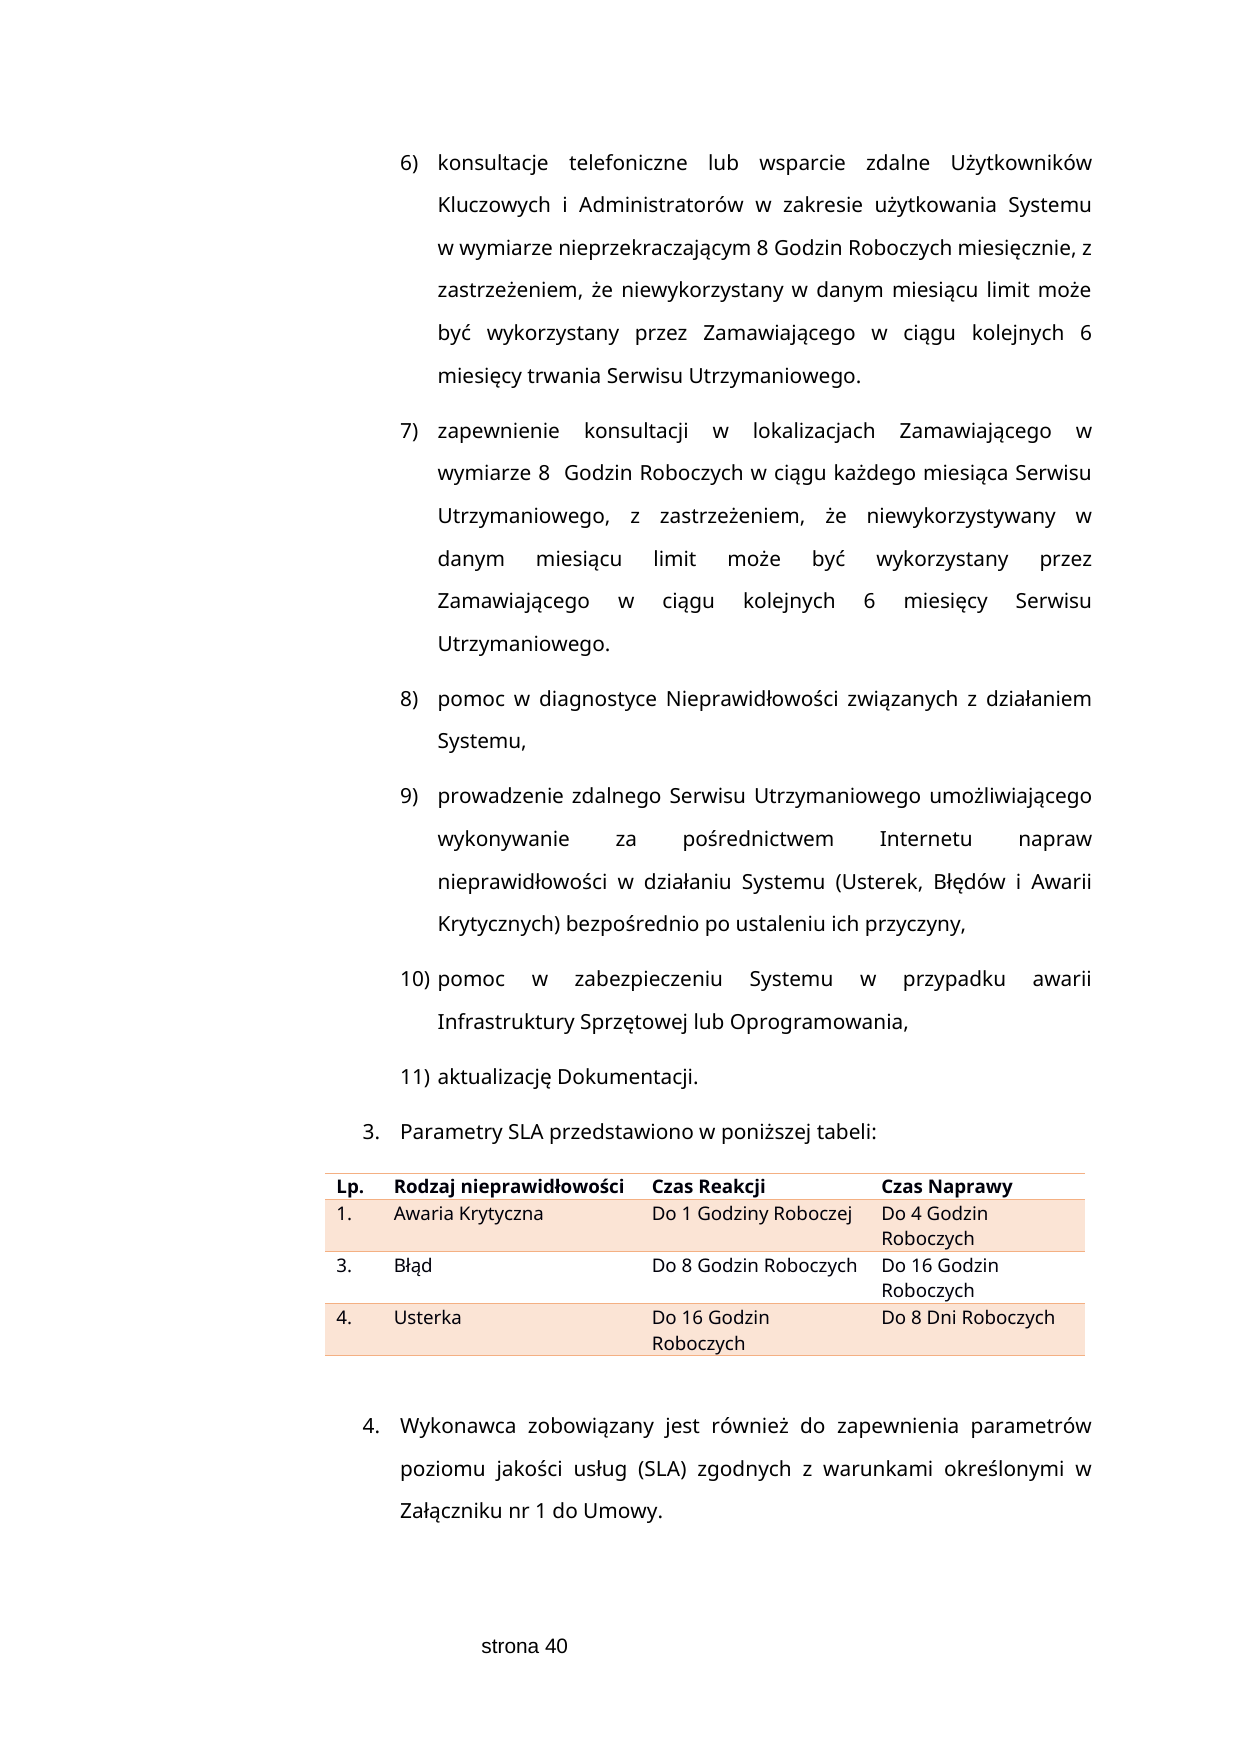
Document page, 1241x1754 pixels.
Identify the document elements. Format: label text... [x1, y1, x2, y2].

table_cell Błąd [382, 1252, 640, 1303]
table_cell Do 8 Godzin Roboczych [640, 1252, 870, 1303]
list Parametry SLA przedstawiono w poniższej tabeli: [362, 1117, 1092, 1146]
list pomoc w diagnostyce Nieprawidłowości związanych z działaniem Systemu, [400, 684, 1092, 755]
table_cell Usterka [382, 1304, 640, 1355]
table_cell 1. [325, 1200, 382, 1251]
table_cell 4. [325, 1304, 382, 1355]
table_header Rodzaj nieprawidłowości [382, 1174, 640, 1199]
table_cell Do 4 Godzin Roboczych [870, 1200, 1085, 1251]
list aktualizację Dokumentacji. [400, 1062, 1092, 1091]
table_cell 3. [325, 1252, 382, 1303]
table_cell Do 16 Godzin Roboczych [870, 1252, 1085, 1303]
table_cell Do 8 Dni Roboczych [870, 1304, 1085, 1355]
table_header Czas Naprawy [870, 1174, 1085, 1199]
list pomoc w zabezpieczeniu Systemu w przypadku awarii Infrastruktury Sprzętowej lub Oprogramowania, [400, 964, 1092, 1036]
list zapewnienie konsultacji w lokalizacjach Zamawiającego w wymiarze 8 Godzin Roboczych w ciągu każdego miesiąca Serwisu Utrzymaniowego, z zastrzeżeniem, że niewykorzystywany w danym miesiącu limit może być wykorzystany przez Zamawiającego w ciągu kolejnych 6 miesięcy Serwisu Utrzymaniowego. [400, 416, 1092, 657]
table_cell Awaria Krytyczna [382, 1200, 640, 1251]
table_cell Do 16 Godzin Roboczych [640, 1304, 870, 1355]
list prowadzenie zdalnego Serwisu Utrzymaniowego umożliwiającego wykonywanie za pośrednictwem Internetu napraw nieprawidłowości w działaniu Systemu (Usterek, Błędów i Awarii Krytycznych) bezpośrednio po ustaleniu ich przyczyny, [400, 782, 1092, 938]
table_header Lp. [325, 1174, 382, 1199]
list Wykonawca zobowiązany jest również do zapewnienia parametrów poziomu jakości usług (SLA) zgodnych z warunkami określonymi w Załączniku nr 1 do Umowy. [362, 1411, 1092, 1525]
list konsultacje telefoniczne lub wsparcie zdalne Użytkowników Kluczowych i Administratorów w zakresie użytkowania Systemu w wymiarze nieprzekraczającym 8 Godzin Roboczych miesięcznie, z zastrzeżeniem, że niewykorzystany w danym miesiącu limit może być wykorzystany przez Zamawiającego w ciągu kolejnych 6 miesięcy trwania Serwisu Utrzymaniowego. [400, 148, 1092, 389]
table_cell Do 1 Godziny Roboczej [640, 1200, 870, 1251]
table_header Czas Reakcji [640, 1174, 870, 1199]
